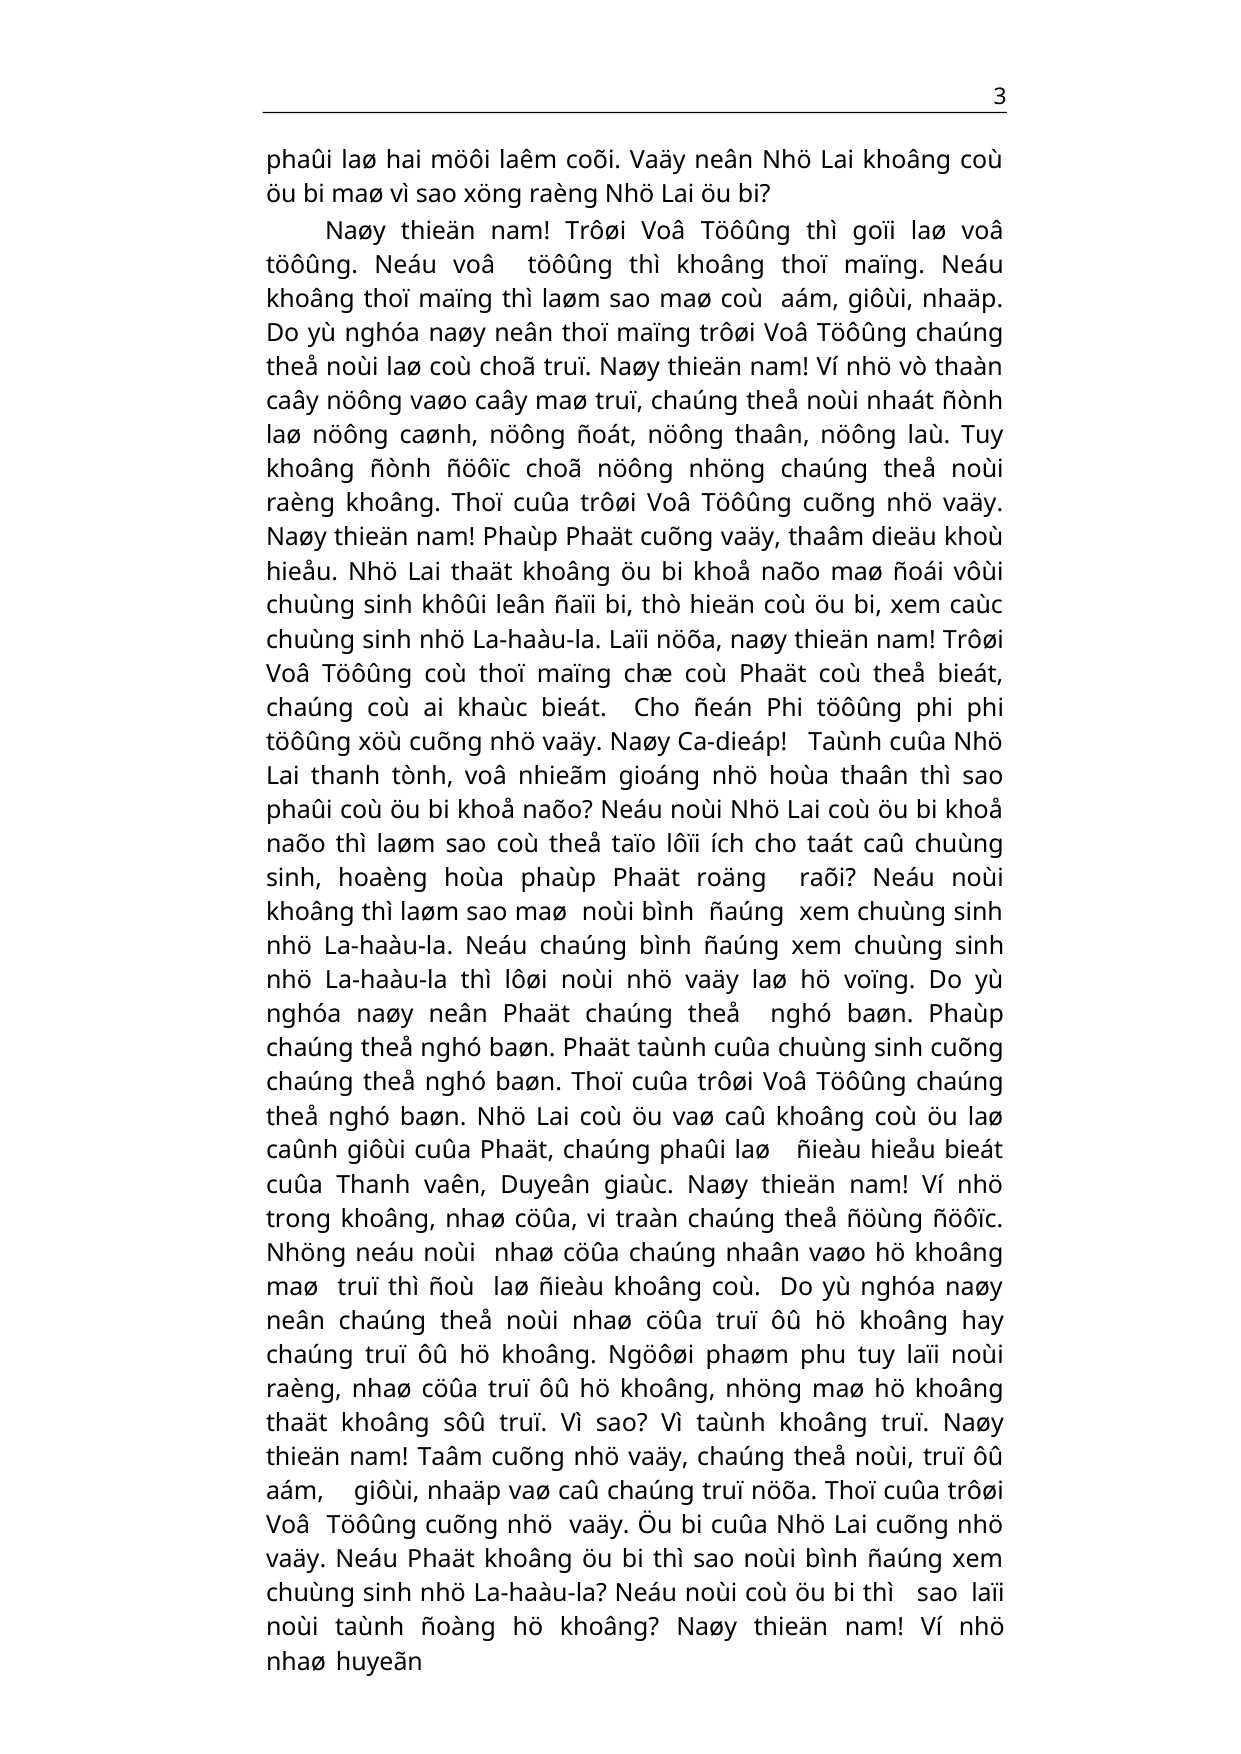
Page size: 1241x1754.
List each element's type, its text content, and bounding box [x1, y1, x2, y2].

text Naøy thieän nam! Trôøi Voâ Töôûng thì goïi laø voâ töôûng. Neáu voâ töôûng thì khoâng thoï maïng. Neáu khoâng thoï maïng thì laøm sao maø coù aám, giôùi, nhaäp. Do yù nghóa naøy neân thoï maïng trôøi Voâ Töôûng chaúng theå noùi laø coù choã truï. Naøy thieän nam! Ví nhö vò thaàn caây nöông vaøo caây maø truï, chaúng theå noùi nhaát ñònh laø nöông caønh, nöông ñoát, nöông thaân, nöông laù. Tuy khoâng ñònh ñöôïc choã nöông nhöng chaúng theå noùi raèng khoâng. Thoï cuûa trôøi Voâ Töôûng cuõng nhö vaäy. Naøy thieän nam! Phaùp Phaät cuõng vaäy, thaâm dieäu khoù hieåu. Nhö Lai thaät khoâng öu bi khoå naõo maø ñoái vôùi chuùng sinh khôûi leân ñaïi bi, thò hieän coù öu bi, xem caùc chuùng sinh nhö La-haàu-la. Laïi nöõa, naøy thieän nam! Trôøi Voâ Töôûng coù thoï maïng chæ coù Phaät coù theå bieát, chaúng coù ai khaùc bieát. Cho ñeán Phi töôûng phi phi töôûng xöù cuõng nhö vaäy. Naøy Ca-dieáp! Taùnh cuûa Nhö Lai thanh tònh, voâ nhieãm gioáng nhö hoùa thaân thì sao phaûi coù öu bi khoå naõo? Neáu noùi Nhö Lai coù öu bi khoå naõo thì laøm sao coù theå taïo lôïi ích cho taát caû chuùng sinh, hoaèng hoùa phaùp Phaät roäng raõi? Neáu noùi khoâng thì laøm sao maø noùi bình ñaúng xem chuùng sinh nhö La-haàu-la. Neáu chaúng bình ñaúng xem chuùng sinh nhö La-haàu-la thì lôøi noùi nhö vaäy laø hö voïng. Do yù nghóa naøy neân Phaät chaúng theå nghó baøn. Phaùp chaúng theå nghó baøn. Phaät taùnh cuûa chuùng sinh cuõng chaúng theå nghó baøn. Thoï cuûa trôøi Voâ Töôûng chaúng theå nghó baøn. Nhö Lai coù öu vaø caû khoâng coù öu laø caûnh giôùi cuûa Phaät, chaúng phaûi laø ñieàu hieåu bieát cuûa Thanh vaên, Duyeân giaùc. Naøy thieän nam! Ví nhö trong khoâng, nhaø cöûa, vi traàn chaúng theå ñöùng ñöôïc. Nhöng neáu noùi nhaø cöûa chaúng nhaân vaøo hö khoâng maø truï thì ñoù laø ñieàu khoâng coù. Do yù nghóa naøy neân chaúng theå noùi nhaø cöûa truï ôû hö khoâng hay chaúng truï ôû hö khoâng. Ngöôøi phaøm phu tuy laïi noùi raèng, nhaø cöûa truï ôû hö khoâng, nhöng maø hö khoâng thaät khoâng sôû truï. Vì sao? Vì taùnh khoâng truï. Naøy thieän nam! Taâm cuõng nhö vaäy, chaúng theå noùi, truï ôû aám, giôùi, nhaäp vaø caû chaúng truï nöõa. Thoï cuûa trôøi Voâ Töôûng cuõng nhö vaäy. Öu bi cuûa Nhö Lai cuõng nhö vaäy. Neáu Phaät khoâng öu bi thì sao noùi bình ñaúng xem chuùng sinh nhö La-haàu-la? Neáu noùi coù öu bi thì sao laïi noùi taùnh ñoàng hö khoâng? Naøy thieän nam! Ví nhö nhaø huyeãn [266, 212, 1004, 1677]
text phaûi laø hai möôi laêm coõi. Vaäy neân Nhö Lai khoâng coù öu bi maø vì sao xöng raèng Nhö Lai öu bi? [266, 141, 1004, 209]
